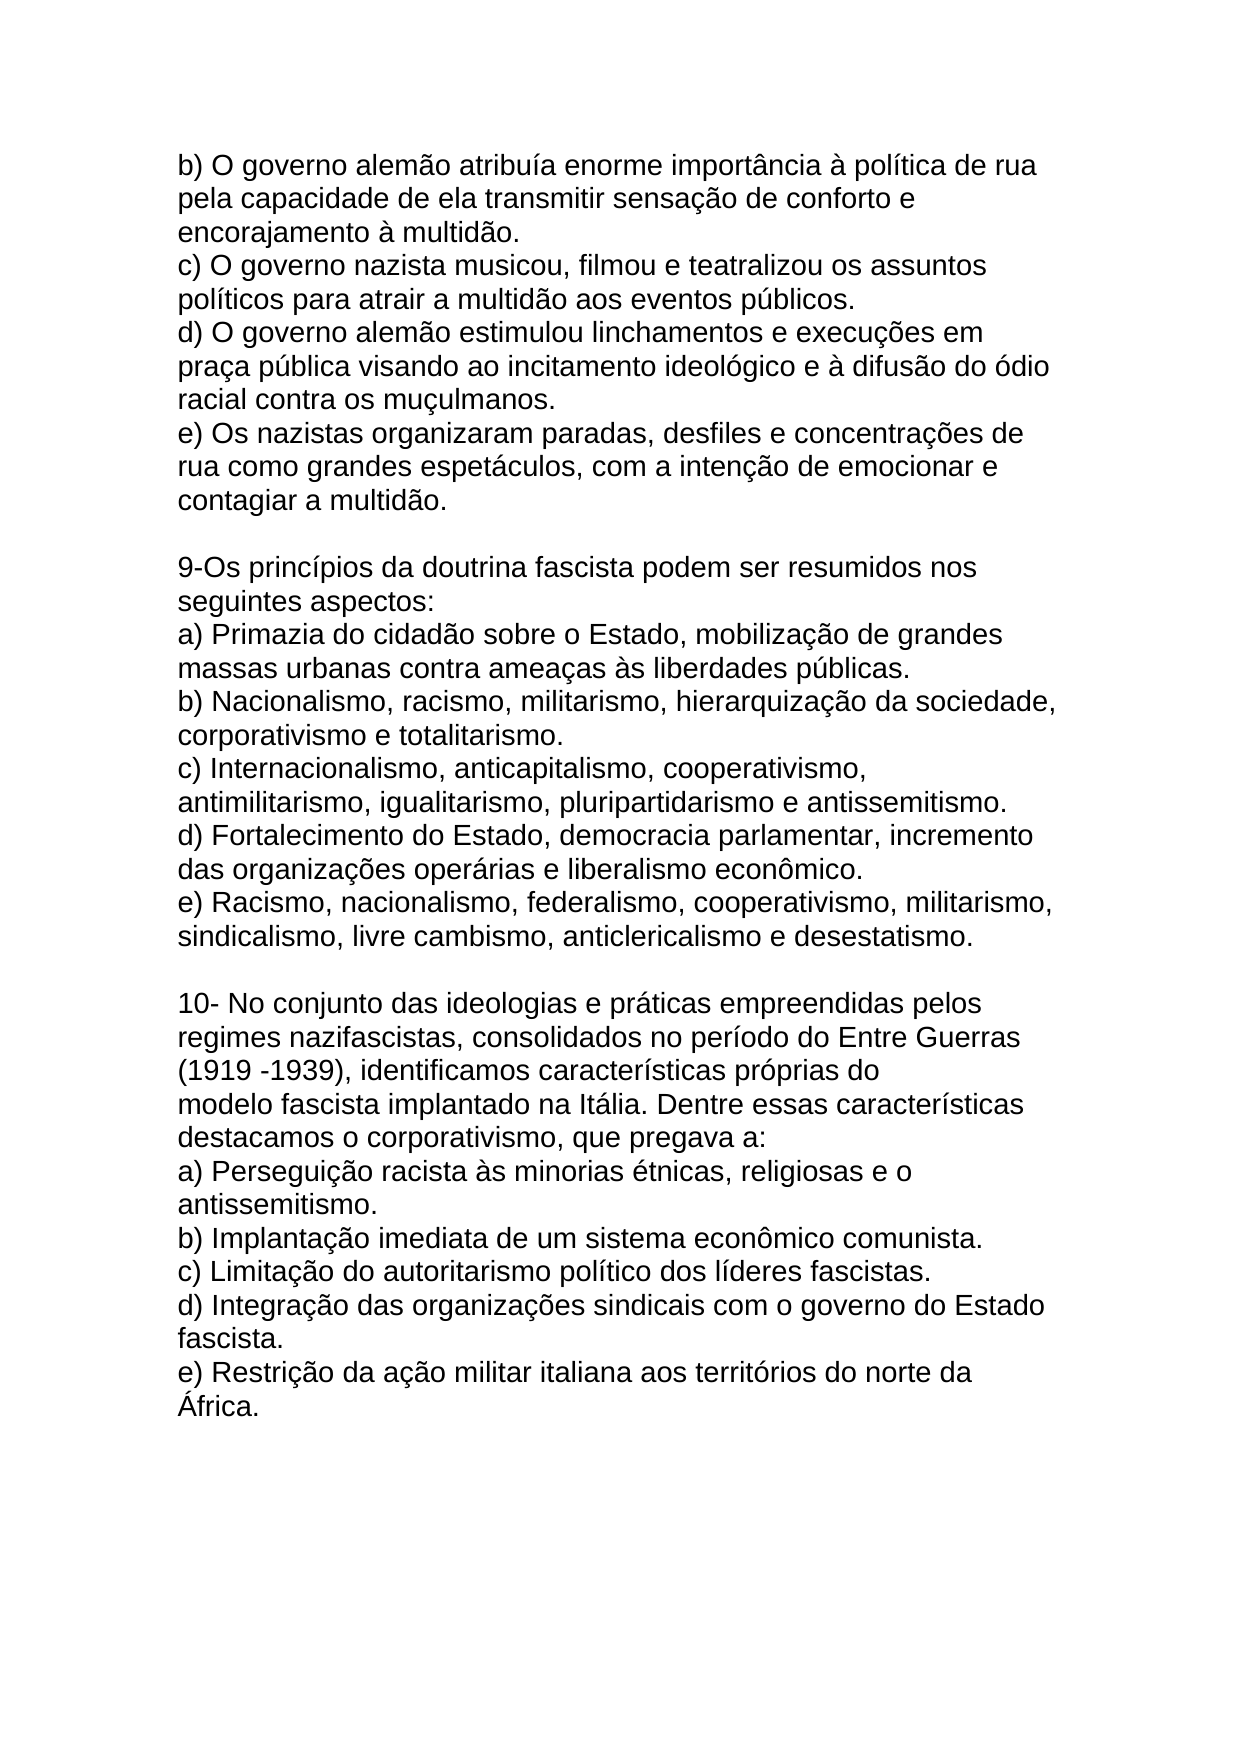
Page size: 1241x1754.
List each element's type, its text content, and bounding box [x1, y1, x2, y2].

text d) Fortalecimento do Estado, democracia parlamentar, incremento das organizações operárias e liberalismo econômico. [177, 818, 1063, 886]
text d) O governo alemão estimulou linchamentos e execuções em praça pública visando ao incitamento ideológico e à difusão do ódio racial contra os muçulmanos. [177, 315, 1063, 416]
text c) Internacionalismo, anticapitalismo, cooperativismo, antimilitarismo, igualitarismo, pluripartidarismo e antissemitismo. [177, 751, 1063, 818]
text c) O governo nazista musicou, filmou e teatralizou os assuntos políticos para atrair a multidão aos eventos públicos. [177, 248, 1063, 315]
text b) O governo alemão atribuía enorme importância à política de rua pela capacidade de ela transmitir sensação de conforto e encorajamento à multidão. [177, 148, 1063, 248]
text modelo fascista implantado na Itália. Dentre essas características destacamos o corporativismo, que pregava a: [177, 1087, 1063, 1154]
text a) Perseguição racista às minorias étnicas, religiosas e o antissemitismo. [177, 1154, 1063, 1221]
text e) Os nazistas organizaram paradas, desfiles e concentrações de rua como grandes espetáculos, com a intenção de emocionar e contagiar a multidão. [177, 416, 1063, 517]
text b) Implantação imediata de um sistema econômico comunista. [177, 1221, 1063, 1254]
text 9-Os princípios da doutrina fascista podem ser resumidos nos seguintes aspectos: [177, 550, 1063, 617]
text a) Primazia do cidadão sobre o Estado, mobilização de grandes massas urbanas contra ameaças às liberdades públicas. [177, 617, 1063, 684]
text d) Integração das organizações sindicais com o governo do Estado fascista. [177, 1288, 1063, 1355]
text 10- No conjunto das ideologias e práticas empreendidas pelos regimes nazifascistas, consolidados no período do Entre Guerras (1919 -1939), identificamos características próprias do [177, 986, 1063, 1087]
text e) Restrição da ação militar italiana aos territórios do norte da África. [177, 1355, 1063, 1422]
text b) Nacionalismo, racismo, militarismo, hierarquização da sociedade, corporativismo e totalitarismo. [177, 684, 1063, 751]
text c) Limitação do autoritarismo político dos líderes fascistas. [177, 1254, 1063, 1288]
text e) Racismo, nacionalismo, federalismo, cooperativismo, militarismo, sindicalismo, livre cambismo, anticlericalismo e desestatismo. [177, 886, 1063, 953]
